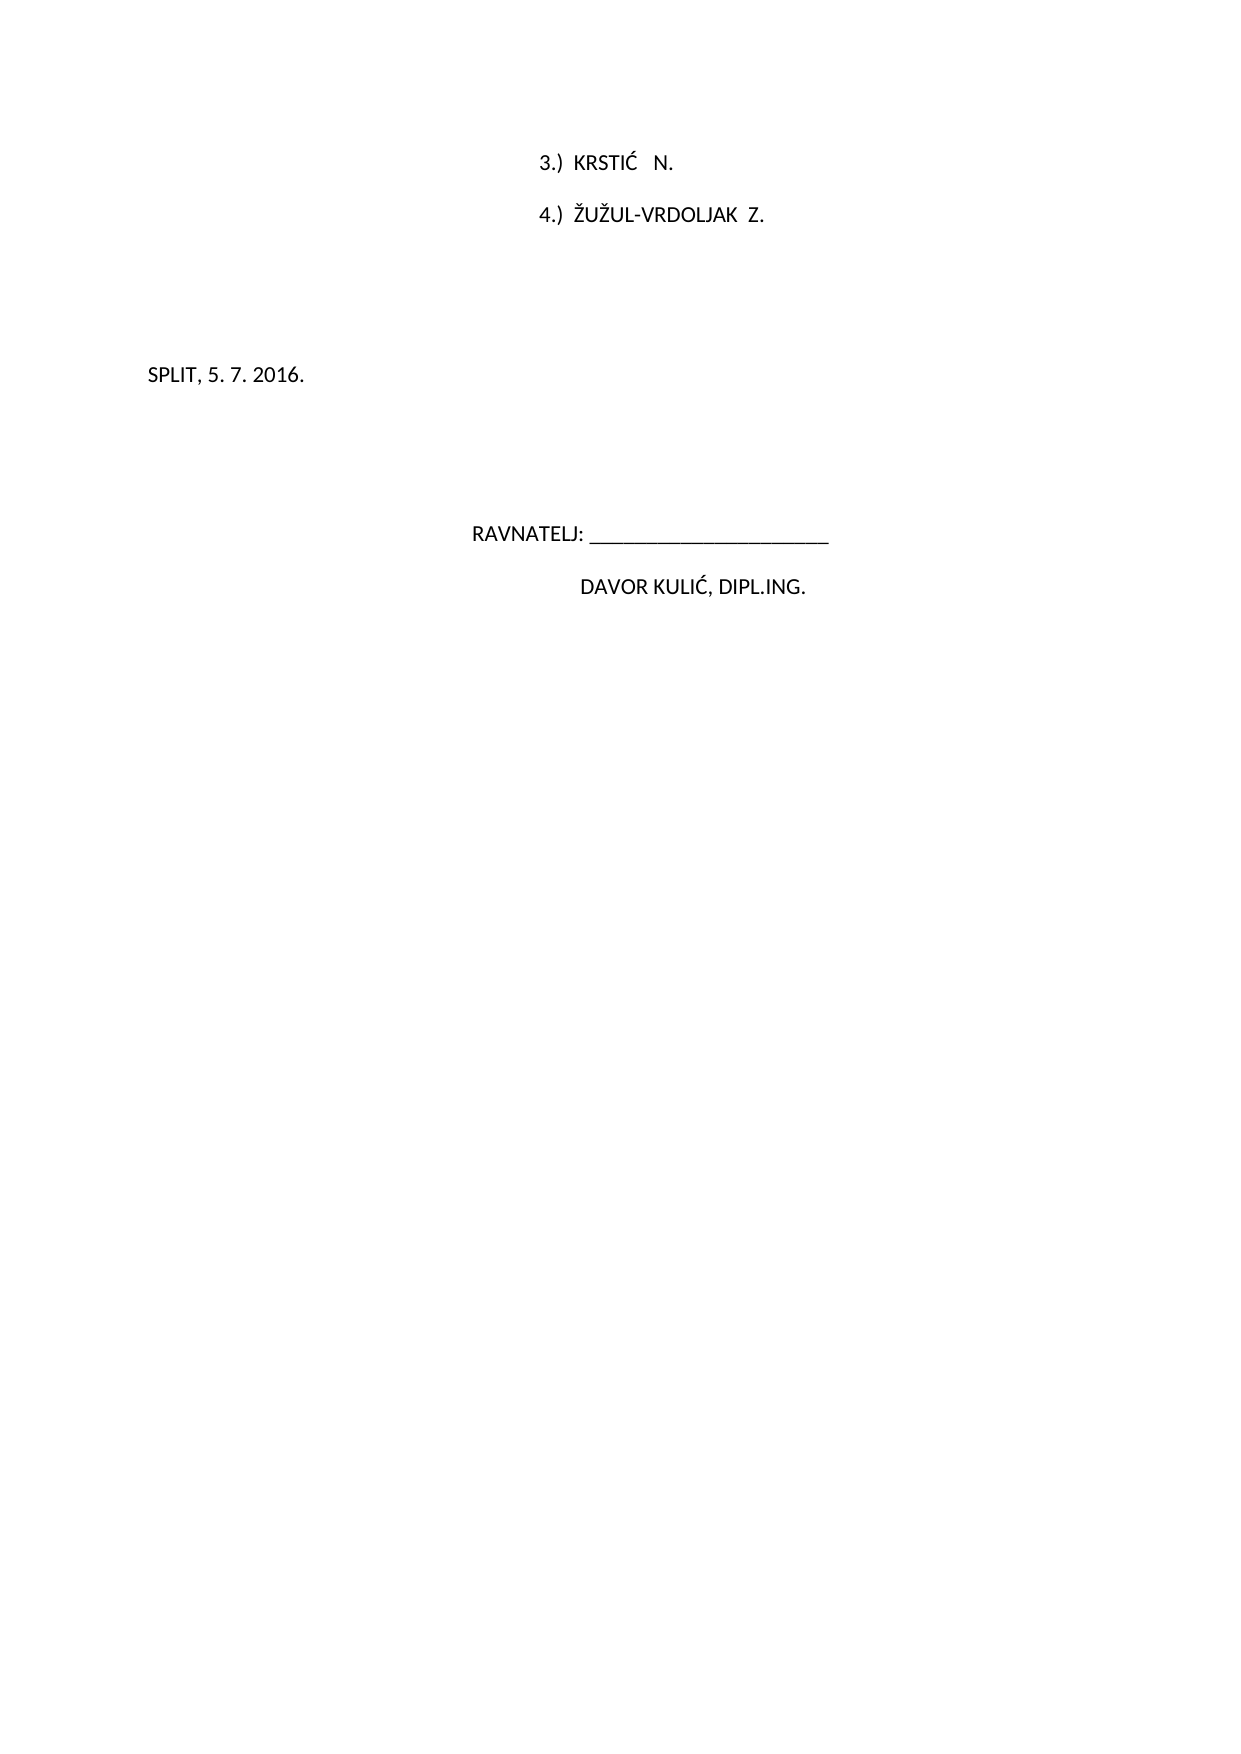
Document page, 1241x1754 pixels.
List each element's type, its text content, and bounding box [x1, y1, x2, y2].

text DAVOR KULIĆ, DIPL.ING. [148, 572, 1093, 600]
text 3.) KRSTIĆ N. [148, 148, 1093, 176]
text 4.) ŽUŽUL-VRDOLJAK Z. [148, 201, 1093, 229]
text SPLIT, 5. 7. 2016. [148, 360, 1093, 388]
text RAVNATELJ: _____________________ [148, 519, 1093, 547]
